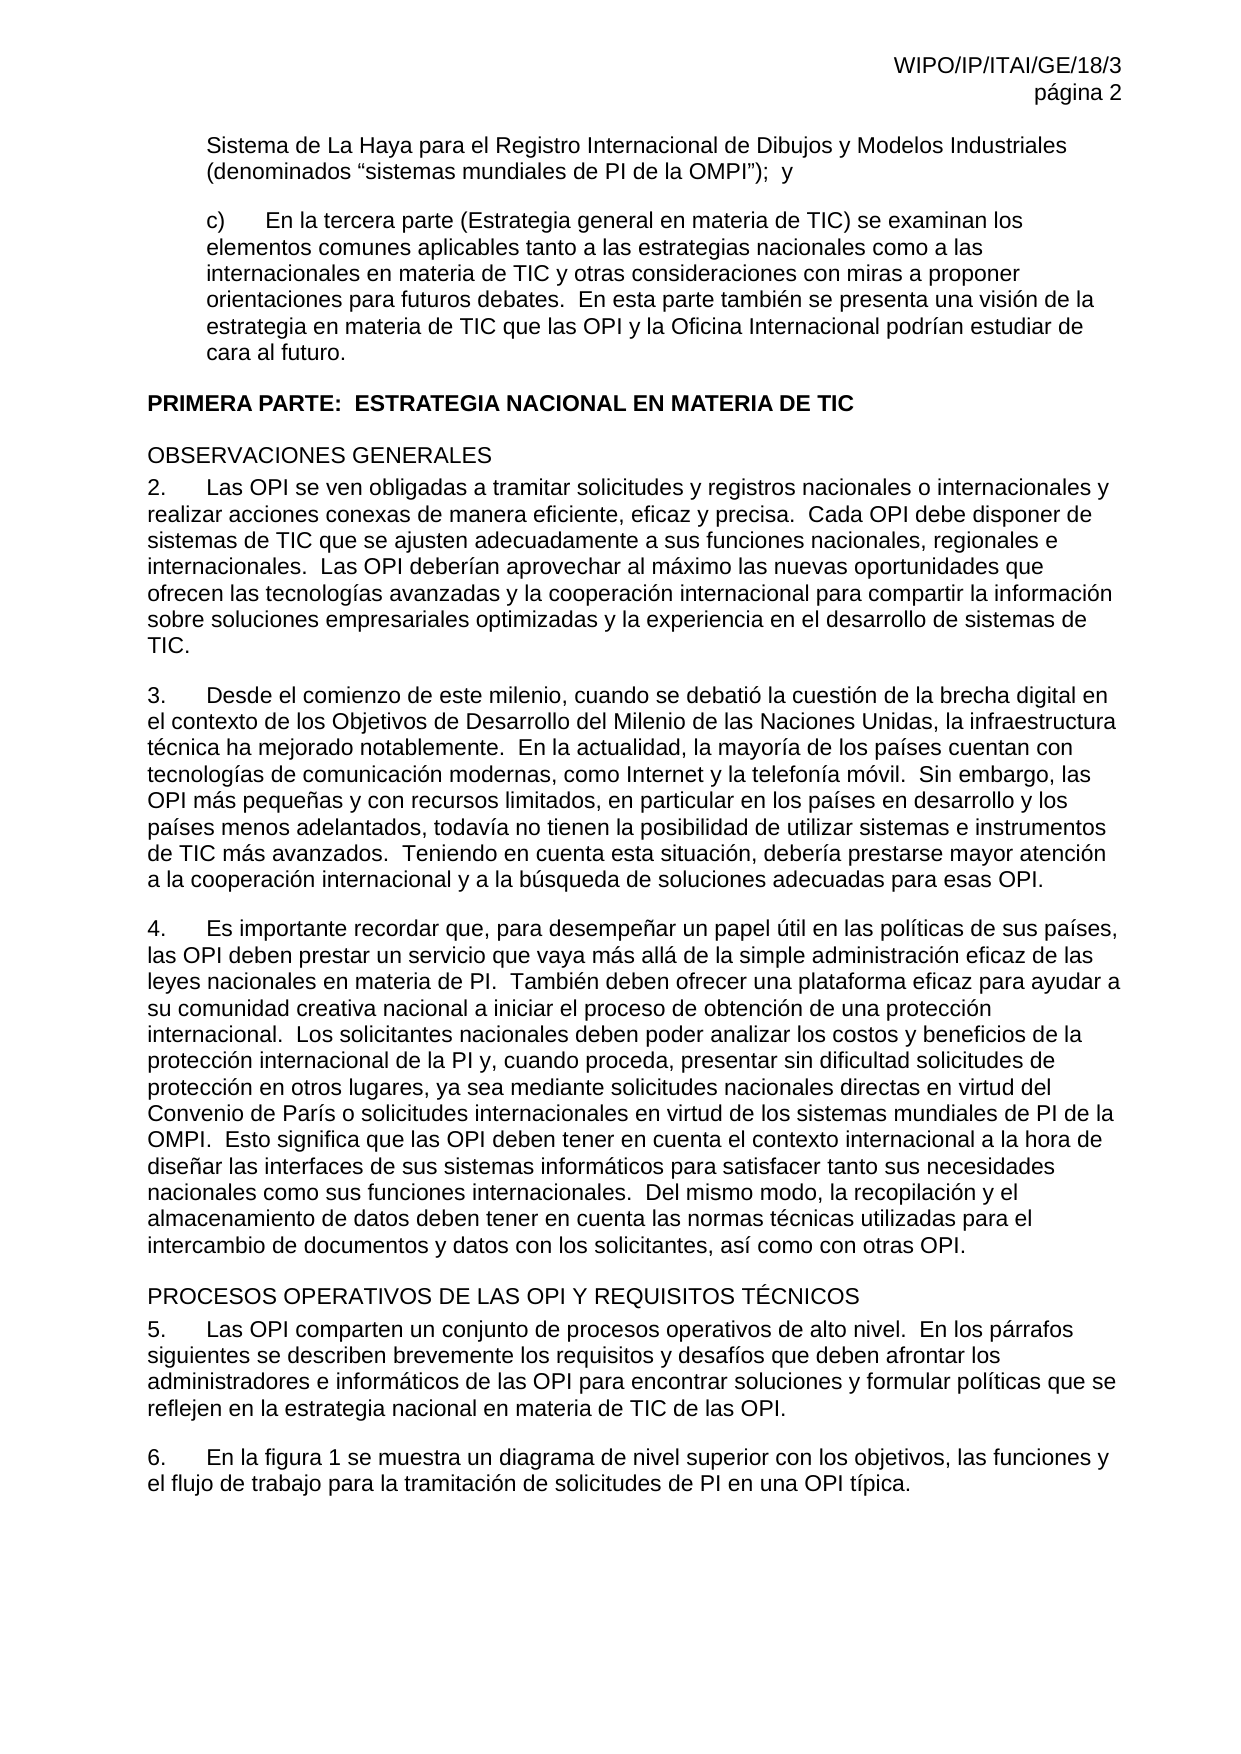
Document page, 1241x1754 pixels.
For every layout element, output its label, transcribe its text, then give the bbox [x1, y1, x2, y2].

text En la figura 1 se muestra un diagrama de nivel superior con los objetivos, las funciones y el flujo de trabajo para la tramitación de solicitudes de PI en una OPI típica. [147, 1444, 1122, 1497]
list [206, 132, 1122, 184]
subtitle PROCESOS OPERATIVOS DE LAS OPI Y REQUISITOS TÉCNICOS [147, 1283, 1122, 1309]
text Desde el comienzo de este milenio, cuando se debatió la cuestión de la brecha digital en el contexto de los Objetivos de Desarrollo del Milenio de las Naciones Unidas, la infraestructura técnica ha mejorado notablemente. En la actualidad, la mayoría de los países cuentan con tecnologías de comunicación modernas, como Internet y la telefonía móvil. Sin embargo, las OPI más pequeñas y con recursos limitados, en particular en los países en desarrollo y los países menos adelantados, todavía no tienen la posibilidad de utilizar sistemas e instrumentos de TIC más avanzados. Teniendo en cuenta esta situación, debería prestarse mayor atención a la cooperación internacional y a la búsqueda de soluciones adecuadas para esas OPI. [147, 682, 1122, 892]
subtitle OBSERVACIONES GENERALES [147, 442, 1122, 468]
text Es importante recordar que, para desempeñar un papel útil en las políticas de sus países, las OPI deben prestar un servicio que vaya más allá de la simple administración eficaz de las leyes nacionales en materia de PI. También deben ofrecer una plataforma eficaz para ayudar a su comunidad creativa nacional a iniciar el proceso de obtención de una protección internacional. Los solicitantes nacionales deben poder analizar los costos y beneficios de la protección internacional de la PI y, cuando proceda, presentar sin dificultad solicitudes de protección en otros lugares, ya sea mediante solicitudes nacionales directas en virtud del Convenio de París o solicitudes internacionales en virtud de los sistemas mundiales de PI de la OMPI. Esto significa que las OPI deben tener en cuenta el contexto internacional a la hora de diseñar las interfaces de sus sistemas informáticos para satisfacer tanto sus necesidades nacionales como sus funciones internacionales. Del mismo modo, la recopilación y el almacenamiento de datos deben tener en cuenta las normas técnicas utilizadas para el intercambio de documentos y datos con los solicitantes, así como con otras OPI. [147, 915, 1122, 1258]
list En la tercera parte (Estrategia general en materia de TIC) se examinan los elementos comunes aplicables tanto a las estrategias nacionales como a las internacionales en materia de TIC y otras consideraciones con miras a proponer orientaciones para futuros debates. En esta parte también se presenta una visión de la estrategia en materia de TIC que las OPI y la Oficina Internacional podrían estudiar de cara al futuro. [206, 207, 1122, 365]
text Las OPI se ven obligadas a tramitar solicitudes y registros nacionales o internacionales y realizar acciones conexas de manera eficiente, eficaz y precisa. Cada OPI debe disponer de sistemas de TIC que se ajusten adecuadamente a sus funciones nacionales, regionales e internacionales. Las OPI deberían aprovechar al máximo las nuevas oportunidades que ofrecen las tecnologías avanzadas y la cooperación internacional para compartir la información sobre soluciones empresariales optimizadas y la experiencia en el desarrollo de sistemas de TIC. [147, 474, 1122, 659]
subtitle PRIMERA PARTE: Estrategia nacional en materia de TIC [147, 390, 1122, 417]
text Las OPI comparten un conjunto de procesos operativos de alto nivel. En los párrafos siguientes se describen brevemente los requisitos y desafíos que deben afrontar los administradores e informáticos de las OPI para encontrar soluciones y formular políticas que se reflejen en la estrategia nacional en materia de TIC de las OPI. [147, 1316, 1122, 1421]
